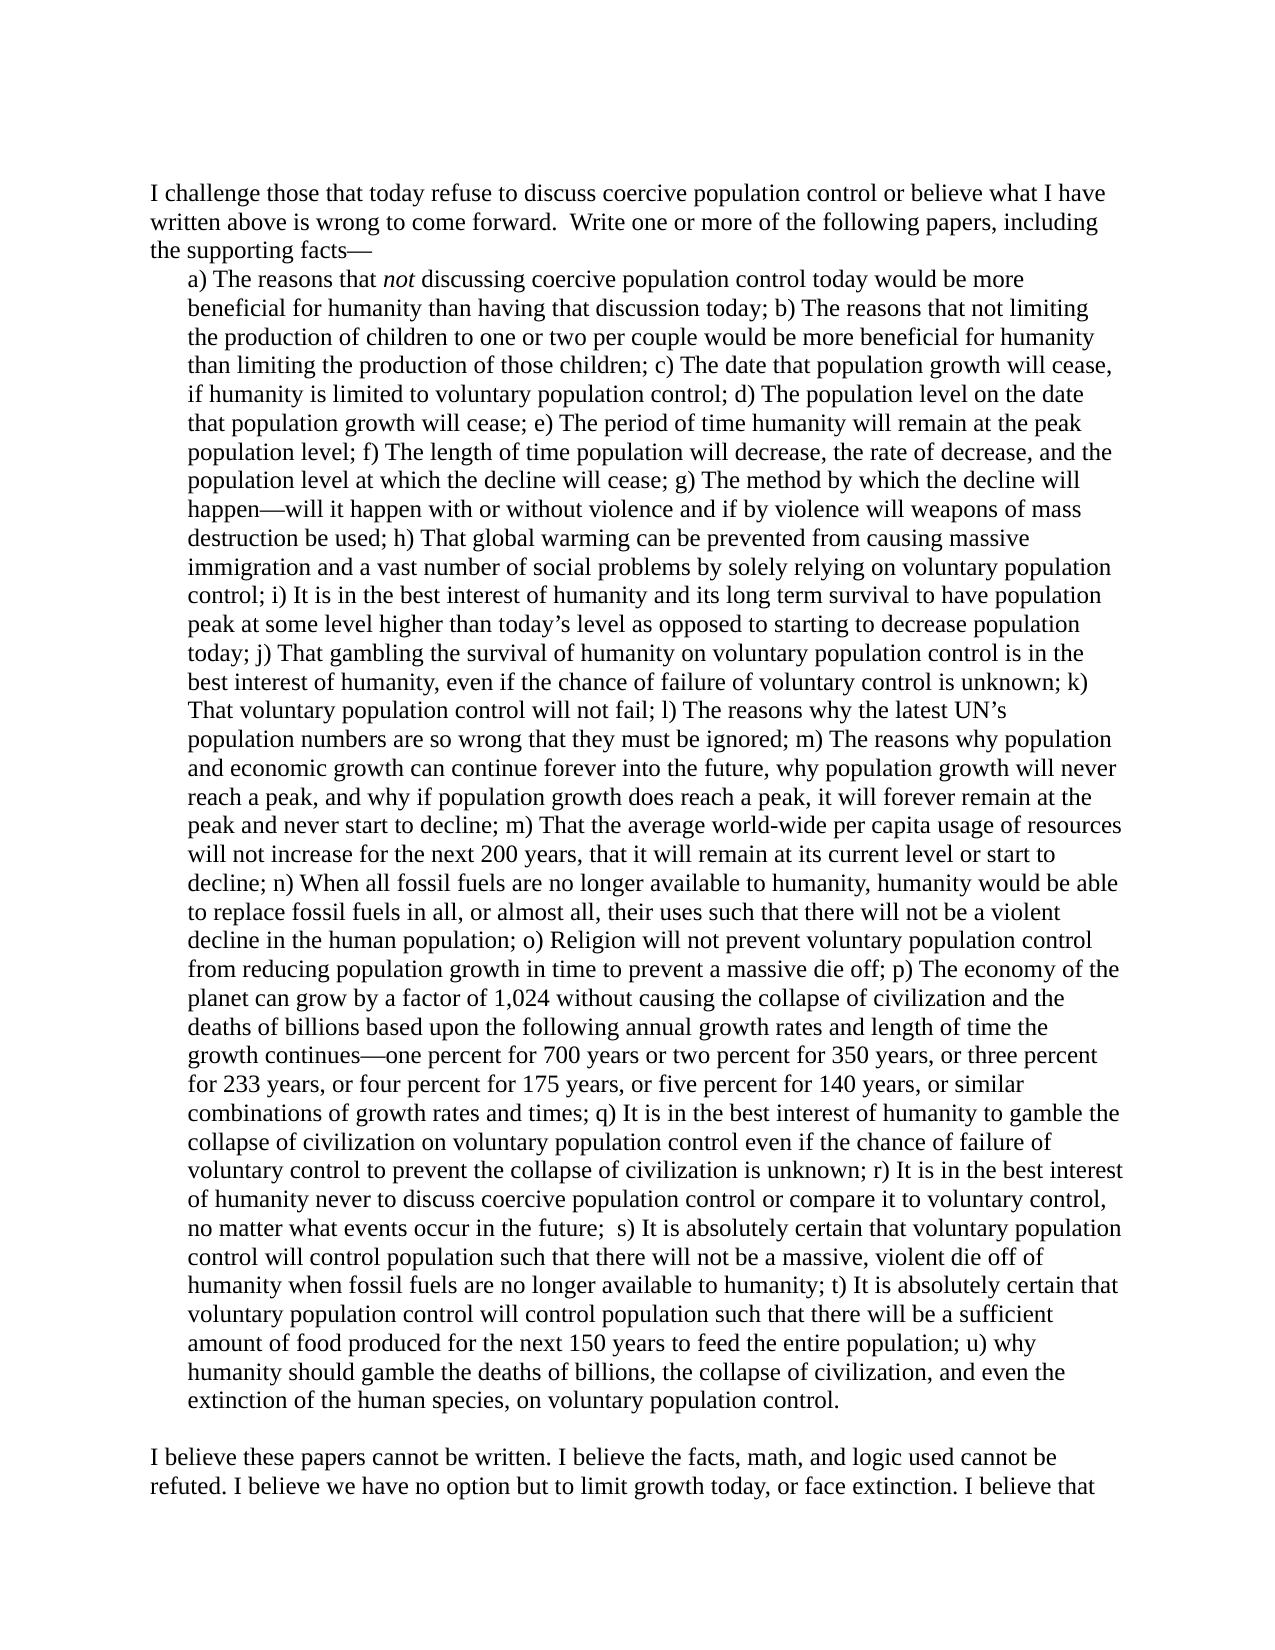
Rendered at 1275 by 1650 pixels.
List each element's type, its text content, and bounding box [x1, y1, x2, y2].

text I challenge those that today refuse to discuss coercive population control or believe what I have written above is wrong to come forward. Write one or more of the following papers, including the supporting facts— [150, 294, 1125, 380]
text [225, 150, 1125, 265]
